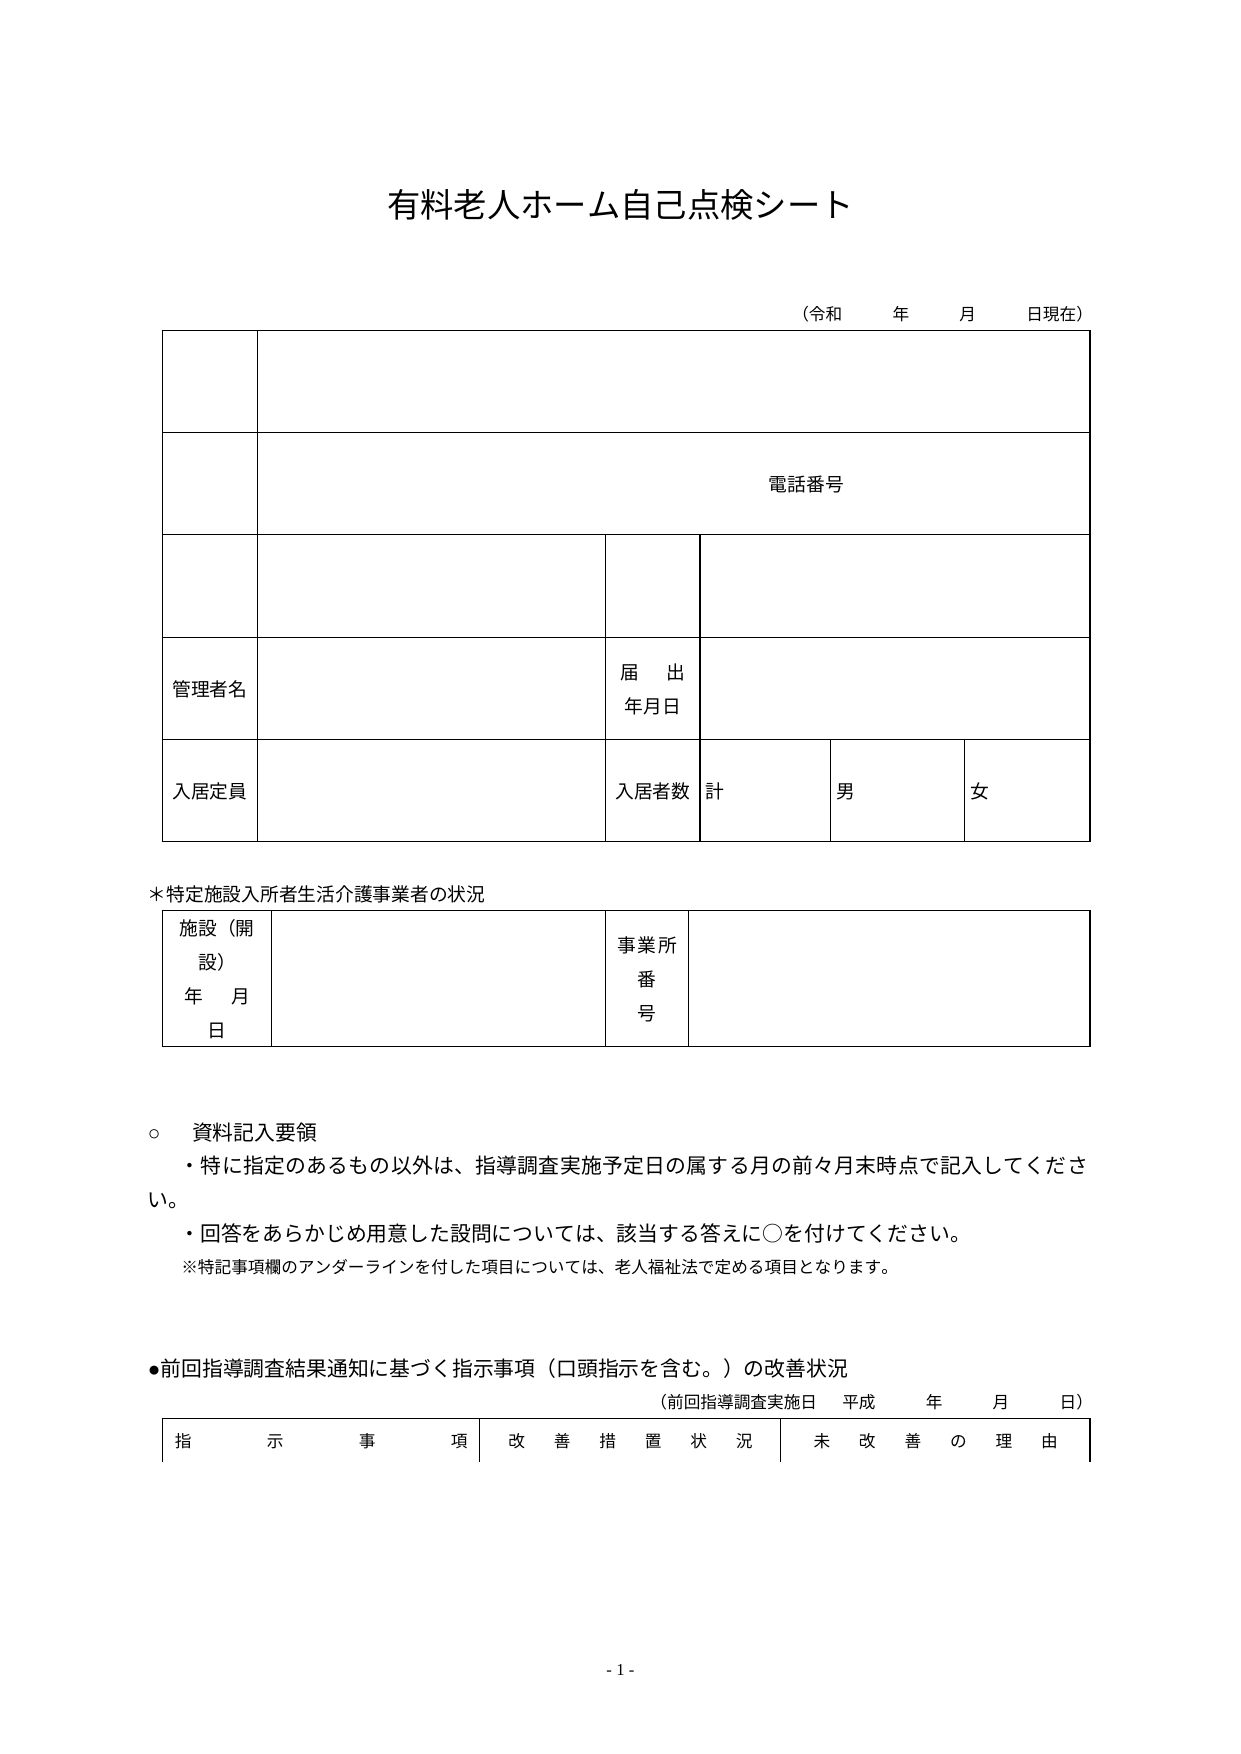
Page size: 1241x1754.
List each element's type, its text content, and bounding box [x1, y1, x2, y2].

table_cell 入居者数 [606, 740, 699, 841]
text ・特に指定のあるもの以外は、指導調査実施予定日の属する月の前々月末時点で記入してください。 [148, 1148, 1092, 1216]
table_header 事業所 番 号 [606, 911, 688, 1046]
table_cell 計 [701, 740, 830, 841]
table_header 指 示 事 項 [163, 1419, 479, 1462]
table_cell [258, 740, 605, 841]
text （令和 年 月 日現在） [148, 296, 1092, 330]
table_cell [606, 535, 699, 637]
table_cell 女 [965, 740, 1089, 841]
text ・回答をあらかじめ用意した設問については、該当する答えに○を付けてください。 [148, 1216, 1092, 1249]
table_cell [163, 535, 257, 637]
table_cell 男 [831, 740, 964, 841]
table_cell 管理者名 [163, 638, 257, 739]
table_cell [258, 638, 605, 739]
table_cell [701, 535, 1089, 637]
text ○ 資料記入要領 [148, 1114, 1092, 1148]
table_header 未 改 善 の 理 由 [781, 1419, 1089, 1462]
text （前回指導調査実施日 平成 年 月 日） [148, 1384, 1092, 1418]
text ●前回指導調査結果通知に基づく指示事項（口頭指示を含む。）の改善状況 [148, 1351, 1092, 1384]
table_header [258, 331, 1089, 432]
table_cell [701, 638, 1089, 739]
table_cell 電話番号 [258, 433, 1089, 534]
table_cell [258, 535, 605, 637]
table_header 施設（開設） 年 月 日 [163, 911, 271, 1046]
table_cell [163, 433, 257, 534]
table_header 改 善 措 置 状 況 [480, 1419, 780, 1462]
text 有料老人ホーム自己点検シート [148, 178, 1092, 228]
table_cell 届 出 年月日 [606, 638, 699, 739]
table_header [689, 911, 1089, 1046]
table_cell 入居定員 [163, 740, 257, 841]
table_header [163, 331, 257, 432]
text ※特記事項欄のアンダーラインを付した項目については、老人福祉法で定める項目となります。 [148, 1249, 1092, 1283]
table_header [272, 911, 605, 1046]
text ＊特定施設入所者生活介護事業者の状況 [148, 876, 1092, 910]
